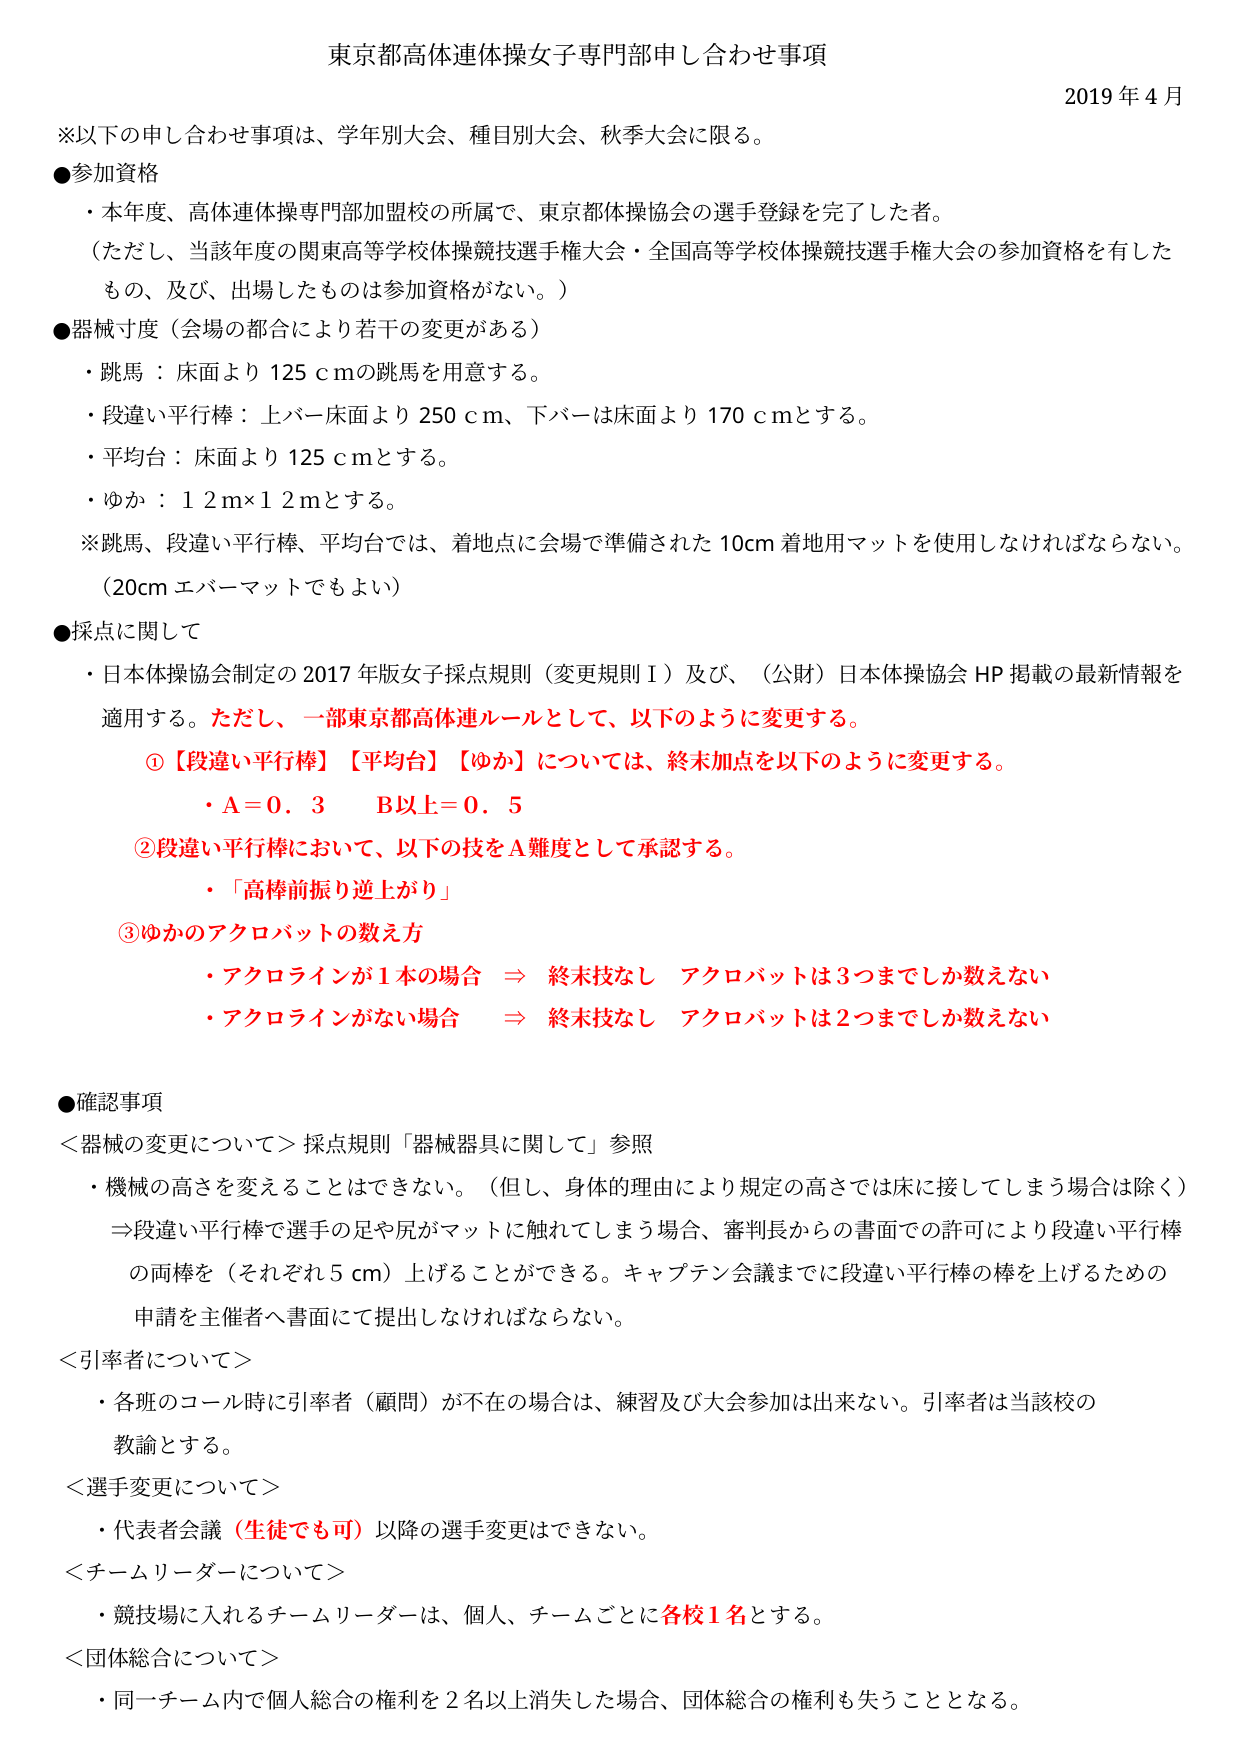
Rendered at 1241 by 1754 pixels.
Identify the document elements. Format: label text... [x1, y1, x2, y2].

list ●参加資格 [35, 157, 1205, 188]
text 2019 年4 月 [35, 79, 1184, 111]
text ・「高棒前振り逆上がり」 [46, 874, 1205, 905]
text ・ゆか ： １２ｍ×１２ｍとする。 [36, 483, 1205, 515]
text 適用する。ただし、 一部東京都高体連ルールとして、以下のように変更する。 [57, 701, 1205, 732]
text ・代表者会議（生徒でも可）以降の選手変更はできない。 [47, 1513, 1205, 1544]
text ①【段違い平行棒】【平均台】【ゆか】については、終末加点を以下のように変更する。 [57, 744, 1205, 776]
text ・日本体操協会制定の2017 年版女子採点規則（変更規則Ⅰ）及び、（公財）日本体操協会 HP 掲載の最新情報を [57, 657, 1205, 689]
text 申請を主催者へ書面にて提出しなければならない。 [35, 1300, 1205, 1331]
text ③ゆかのアクロバットの数え方 [46, 916, 1205, 948]
text ＜チームリーダーについて＞ [35, 1556, 1205, 1587]
text ＜団体総合について＞ [35, 1641, 1205, 1672]
list （ただし、当該年度の関東高等学校体操競技選手権大会・全国高等学校体操競技選手権大会の参加資格を有した [35, 234, 1205, 266]
text ＜引率者について＞ [35, 1343, 1205, 1374]
list ※以下の申し合わせ事項は、学年別大会、種目別大会、秋季大会に限る。 [35, 118, 1205, 149]
text ＜選手変更について＞ [36, 1471, 1205, 1502]
text ⇒段違い平行棒で選手の足や尻がマットに触れてしまう場合、審判長からの書面での許可により段違い平行棒 [35, 1213, 1205, 1244]
list ・本年度、高体連体操専門部加盟校の所属で、東京都体操協会の選手登録を完了した者。 [35, 196, 1205, 227]
list もの、及び、出場したものは参加資格がない。） [35, 273, 1205, 304]
text ・アクロラインが１本の場合 ⇒ 終末技なし アクロバットは３つまでしか数えない [46, 959, 1205, 990]
text ・各班のコール時に引率者（顧問）が不在の場合は、練習及び大会参加は出来ない。引率者は当該校の [47, 1386, 1205, 1417]
text ・平均台： 床面より 125ｃｍとする。 [36, 441, 1205, 472]
text ・機械の高さを変えることはできない。（但し、身体的理由により規定の高さでは床に接してしまう場合は除く） [34, 1170, 1205, 1201]
text ●採点に関して [46, 614, 1205, 646]
text ・アクロラインがない場合 ⇒ 終末技なし アクロバットは２つまでしか数えない [46, 1002, 1205, 1033]
text ②段違い平行棒において、以下の技をＡ難度として承認する。 [46, 831, 1205, 863]
text の両棒を（それぞれ５cm）上げることができる。キャプテン会議までに段違い平行棒の棒を上げるための [35, 1256, 1205, 1288]
text ・Ａ＝０．３ Ｂ以上＝０．５ [34, 788, 1205, 819]
text ＜器械の変更について＞ 採点規則「器械器具に関して」参照 [36, 1127, 1205, 1159]
text ●確認事項 [35, 1085, 1205, 1116]
text 教諭とする。 [47, 1428, 1205, 1459]
text ・同一チーム内で個人総合の権利を２名以上消失した場合、団体総合の権利も失うこととなる。 [47, 1683, 1205, 1715]
text ●器械寸度（会場の都合により若干の変更がある） [46, 312, 1205, 343]
text ・競技場に入れるチームリーダーは、個人、チームごとに各校１名とする。 [47, 1598, 1205, 1630]
text ※跳馬、段違い平行棒、平均台では、着地点に会場で準備された 10cm 着地用マットを使用しなければならない。（20cm エバーマットでもよい） [46, 526, 1205, 602]
text 東京都高体連体操女子専門部申し合わせ事項 [35, 35, 1119, 71]
text ・段違い平行棒： 上バー床面より 250ｃｍ、下バーは床面より 170ｃｍとする。 [36, 398, 1205, 429]
text ・跳馬 ： 床面より 125ｃｍの跳馬を用意する。 [35, 355, 1205, 387]
